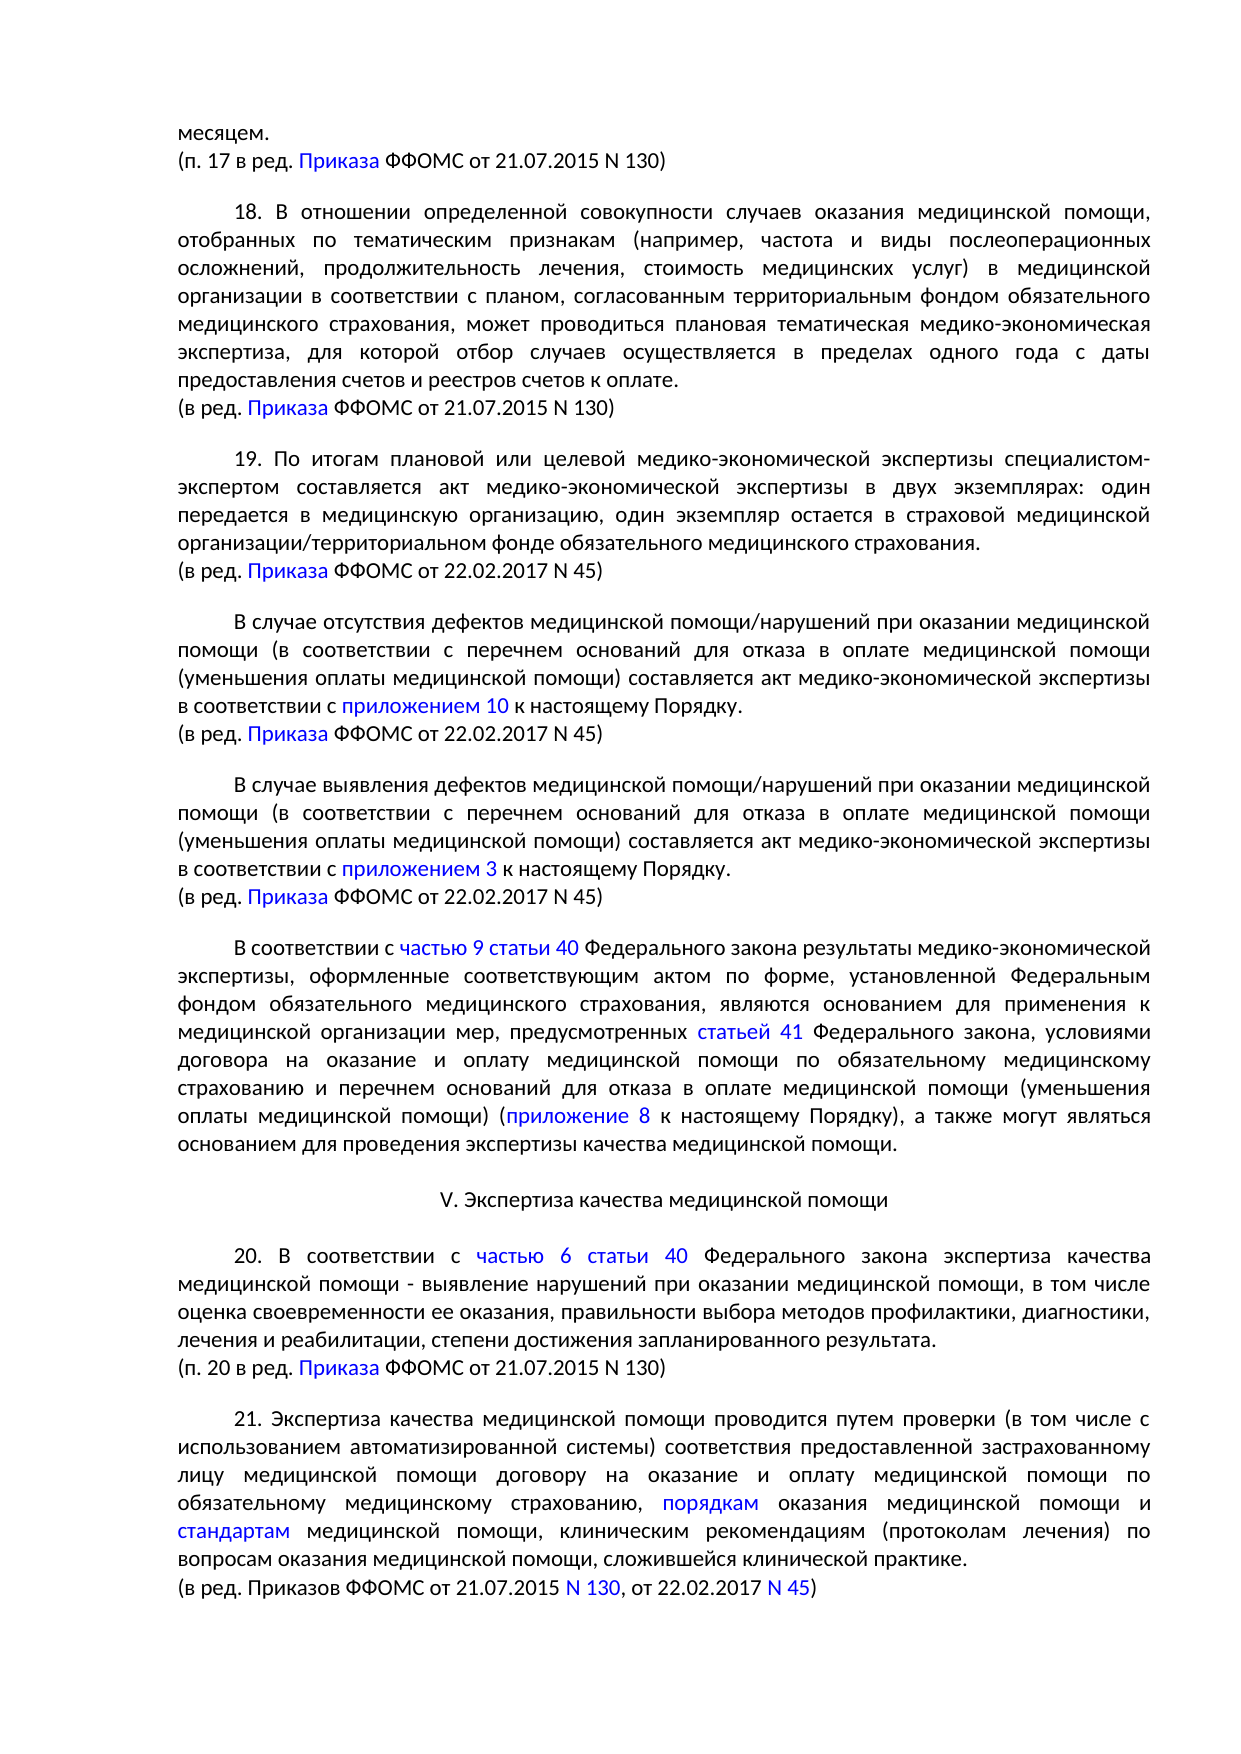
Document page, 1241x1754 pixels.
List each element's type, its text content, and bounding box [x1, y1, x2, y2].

text В соответствии с частью 9 статьи 40 Федерального закона результаты медико-экономической экспертизы, оформленные соответствующим актом по форме, установленной Федеральным фондом обязательного медицинского страхования, являются основанием для применения к медицинской организации мер, предусмотренных статьей 41 Федерального закона, условиями договора на оказание и оплату медицинской помощи по обязательному медицинскому страхованию и перечнем оснований для отказа в оплате медицинской помощи (уменьшения оплаты медицинской помощи) (приложение 8 к настоящему Порядку), а также могут являться основанием для проведения экспертизы качества медицинской помощи. [177, 933, 1152, 1157]
text (п. 20 в ред. Приказа ФФОМС от 21.07.2015 N 130) [177, 1353, 1152, 1382]
text 20. В соответствии с частью 6 статьи 40 Федерального закона экспертиза качества медицинской помощи - выявление нарушений при оказании медицинской помощи, в том числе оценка своевременности ее оказания, правильности выбора методов профилактики, диагностики, лечения и реабилитации, степени достижения запланированного результата. [177, 1241, 1152, 1353]
text В случае выявления дефектов медицинской помощи/нарушений при оказании медицинской помощи (в соответствии с перечнем оснований для отказа в оплате медицинской помощи (уменьшения оплаты медицинской помощи) составляется акт медико-экономической экспертизы в соответствии с приложением 3 к настоящему Порядку. [177, 770, 1152, 882]
text (в ред. Приказа ФФОМС от 21.07.2015 N 130) [177, 393, 1152, 421]
text 18. В отношении определенной совокупности случаев оказания медицинской помощи, отобранных по тематическим признакам (например, частота и виды послеоперационных осложнений, продолжительность лечения, стоимость медицинских услуг) в медицинской организации в соответствии с планом, согласованным территориальным фондом обязательного медицинского страхования, может проводиться плановая тематическая медико-экономическая экспертиза, для которой отбор случаев осуществляется в пределах одного года с даты предоставления счетов и реестров счетов к оплате. [177, 197, 1152, 393]
text (в ред. Приказов ФФОМС от 21.07.2015 N 130, от 22.02.2017 N 45) [177, 1573, 1152, 1601]
text (в ред. Приказа ФФОМС от 22.02.2017 N 45) [177, 556, 1152, 584]
text В случае отсутствия дефектов медицинской помощи/нарушений при оказании медицинской помощи (в соответствии с перечнем оснований для отказа в оплате медицинской помощи (уменьшения оплаты медицинской помощи) составляется акт медико-экономической экспертизы в соответствии с приложением 10 к настоящему Порядку. [177, 607, 1152, 719]
text (п. 17 в ред. Приказа ФФОМС от 21.07.2015 N 130) [177, 146, 1152, 174]
text (в ред. Приказа ФФОМС от 22.02.2017 N 45) [177, 882, 1152, 910]
text 21. Экспертиза качества медицинской помощи проводится путем проверки (в том числе с использованием автоматизированной системы) соответствия предоставленной застрахованному лицу медицинской помощи договору на оказание и оплату медицинской помощи по обязательному медицинскому страхованию, порядкам оказания медицинской помощи и стандартам медицинской помощи, клиническим рекомендациям (протоколам лечения) по вопросам оказания медицинской помощи, сложившейся клинической практике. [177, 1404, 1152, 1573]
text (в ред. Приказа ФФОМС от 22.02.2017 N 45) [177, 719, 1152, 747]
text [177, 118, 1152, 146]
text 19. По итогам плановой или целевой медико-экономической экспертизы специалистом-экспертом составляется акт медико-экономической экспертизы в двух экземплярах: один передается в медицинскую организацию, один экземпляр остается в страховой медицинской организации/территориальном фонде обязательного медицинского страхования. [177, 444, 1152, 556]
text V. Экспертиза качества медицинской помощи [177, 1185, 1152, 1213]
